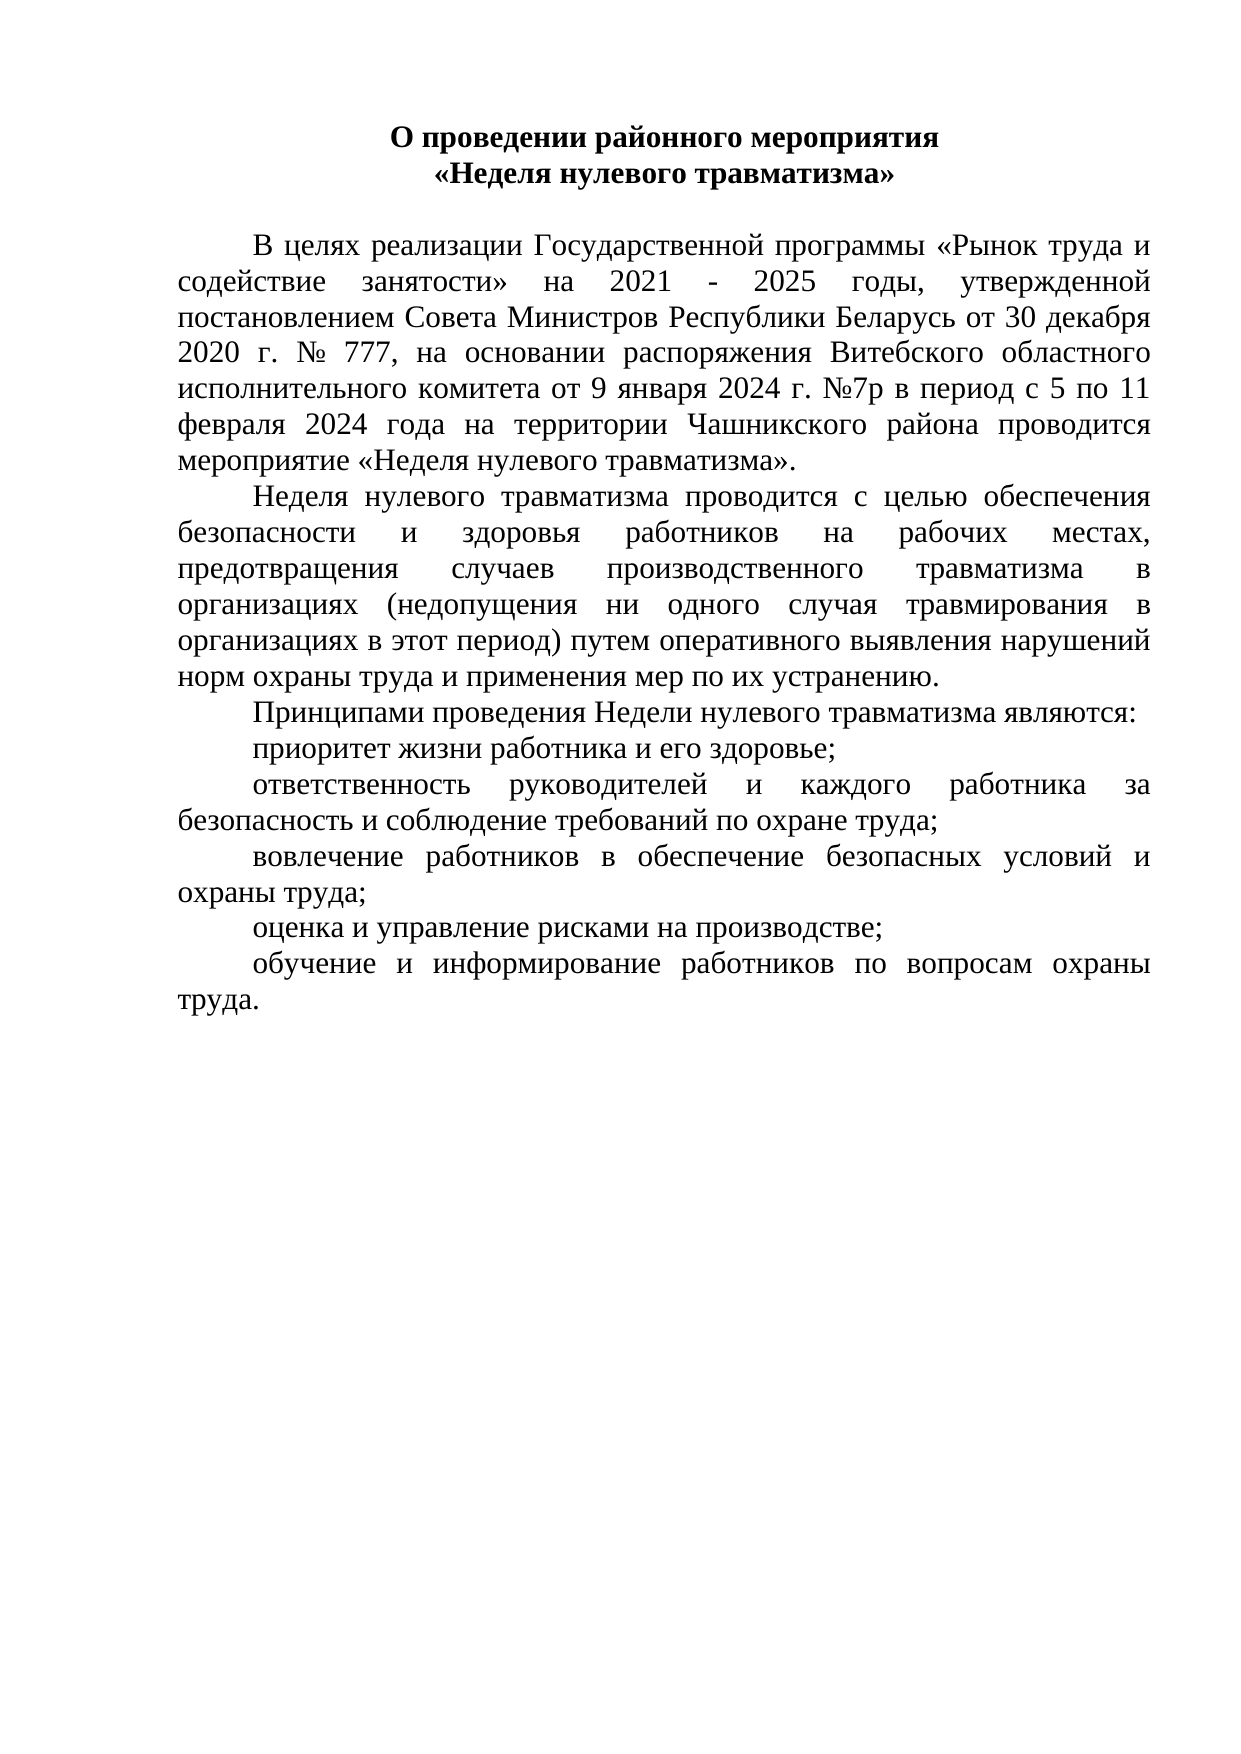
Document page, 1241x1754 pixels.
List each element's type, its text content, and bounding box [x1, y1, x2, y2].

text обучение и информирование работников по вопросам охраны труда. [177, 945, 1152, 1017]
text оценка и управление рисками на производстве; [177, 909, 1152, 945]
text В целях реализации Государственной программы «Рынок труда и содействие занятости» на 2021 - 2025 годы, утвержденной постановлением Совета Министров Республики Беларусь от 30 декабря . № 777, на основании распоряжения Витебского областного исполнительного комитета от 9 января 2024 г. №7р в период с 5 по 11 февраля 2024 года на территории Чашникского района проводится мероприятие «Неделя нулевого травматизма». [177, 226, 1152, 477]
text О проведении районного мероприятия [177, 118, 1152, 154]
text Неделя нулевого травматизма проводится с целью обеспечения безопасности и здоровья работников на рабочих местах, предотвращения случаев производственного травматизма в организациях (недопущения ни одного случая травмирования в организациях в этот период) путем оперативного выявления нарушений норм охраны труда и применения мер по их устранению. [177, 477, 1152, 693]
text вовлечение работников в обеспечение безопасных условий и охраны труда; [177, 837, 1152, 909]
text приоритет жизни работника и его здоровье; [177, 729, 1152, 765]
text Принципами проведения Недели нулевого травматизма являются: [177, 693, 1152, 729]
text «Неделя нулевого травматизма» [177, 154, 1152, 190]
text ответственность руководителей и каждого работника за безопасность и соблюдение требований по охране труда; [177, 765, 1152, 837]
